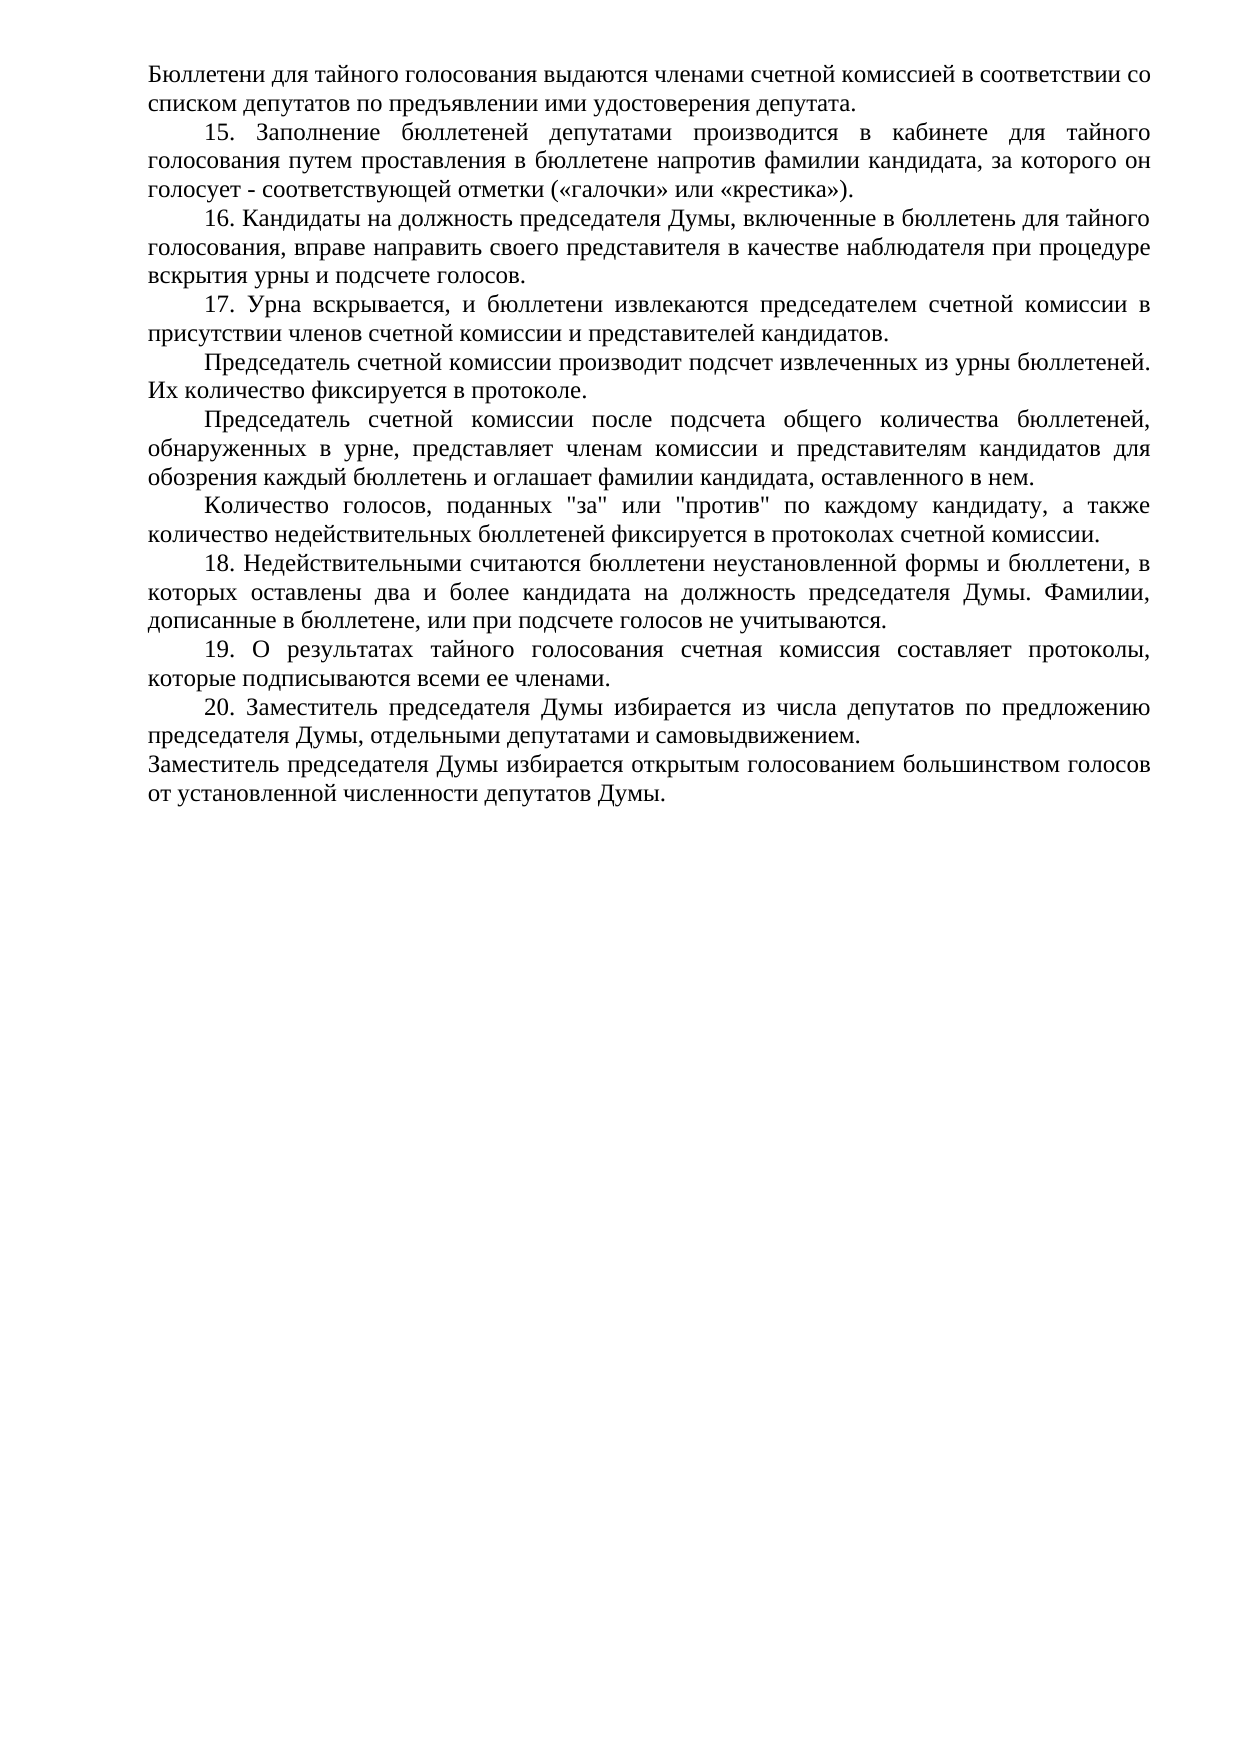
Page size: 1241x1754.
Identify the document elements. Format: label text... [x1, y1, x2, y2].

text 16. Кандидаты на должность председателя Думы, включенные в бюллетень для тайного голосования, вправе направить своего представителя в качестве наблюдателя при процедуре вскрытия урны и подсчете голосов. [148, 203, 1152, 289]
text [148, 59, 1152, 117]
text Председатель счетной комиссии производит подсчет извлеченных из урны бюллетеней. Их количество фиксируется в протоколе. [148, 347, 1152, 404]
text 17. Урна вскрывается, и бюллетени извлекаются председателем счетной комиссии в присутствии членов счетной комиссии и представителей кандидатов. [148, 289, 1152, 347]
text 19. О результатах тайного голосования счетная комиссия составляет протоколы, которые подписываются всеми ее членами. [148, 634, 1152, 692]
text Председатель счетной комиссии после подсчета общего количества бюллетеней, обнаруженных в урне, представляет членам комиссии и представителям кандидатов для обозрения каждый бюллетень и оглашает фамилии кандидата, оставленного в нем. [148, 404, 1152, 490]
text Количество голосов, поданных "за" или "против" по каждому кандидату, а также количество недействительных бюллетеней фиксируется в протоколах счетной комиссии. [148, 490, 1152, 548]
text Заместитель председателя Думы избирается открытым голосованием большинством голосов от установленной численности депутатов Думы. [148, 749, 1152, 807]
text 15. Заполнение бюллетеней депутатами производится в кабинете для тайного голосования путем проставления в бюллетене напротив фамилии кандидата, за которого он голосует - соответствующей отметки («галочки» или «крестика»). [148, 117, 1152, 203]
text 18. Недействительными считаются бюллетени неустановленной формы и бюллетени, в которых оставлены два и более кандидата на должность председателя Думы. Фамилии, дописанные в бюллетене, или при подсчете голосов не учитываются. [148, 548, 1152, 634]
text 20. Заместитель председателя Думы избирается из числа депутатов по предложению председателя Думы, отдельными депутатами и самовыдвижением. [148, 692, 1152, 749]
